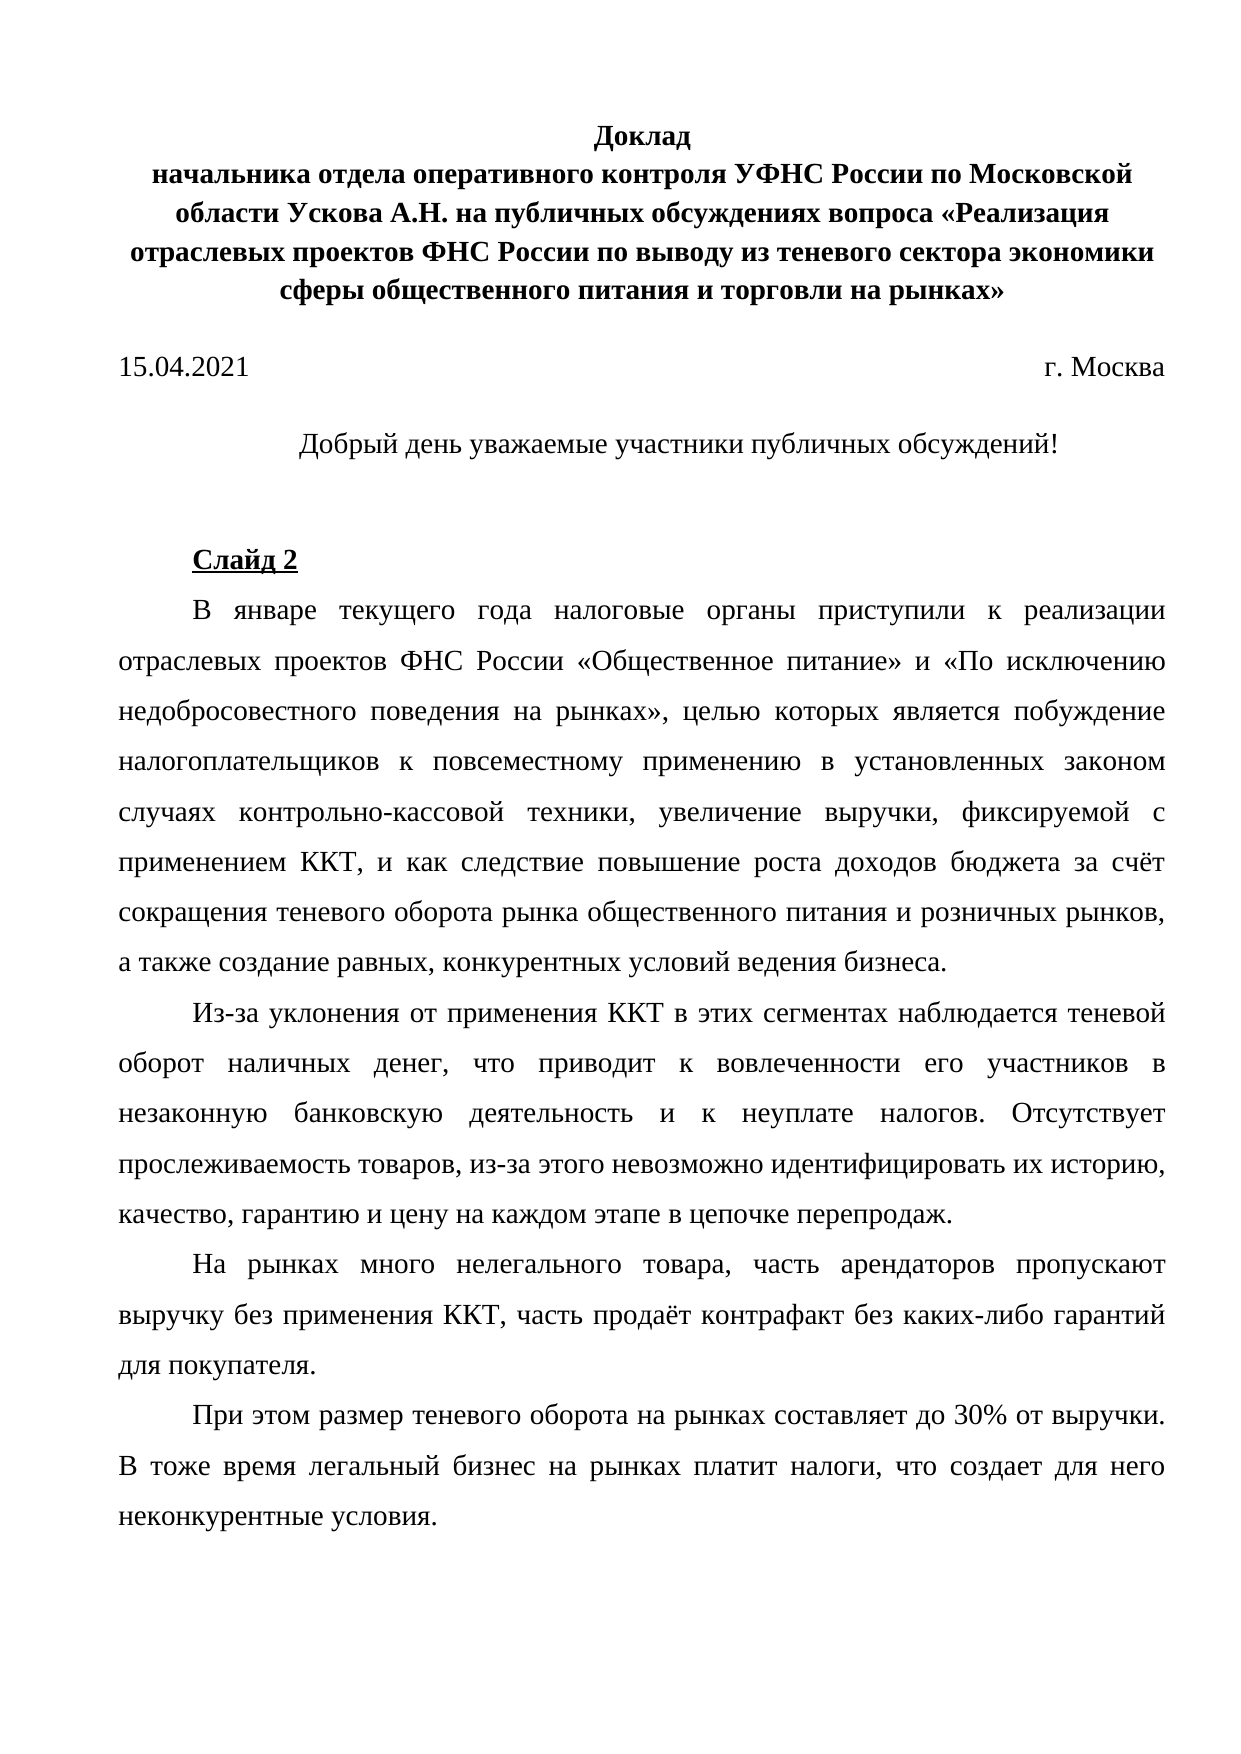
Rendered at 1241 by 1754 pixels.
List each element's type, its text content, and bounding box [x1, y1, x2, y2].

text Из-за уклонения от применения ККТ в этих сегментах наблюдается теневой оборот наличных денег, что приводит к вовлеченности его участников в незаконную банковскую деятельность и к неуплате налогов. Отсутствует прослеживаемость товаров, из-за этого невозможно идентифицировать их историю, качество, гарантию и цену на каждом этапе в цепочке перепродаж. [118, 995, 1167, 1230]
text начальника отдела оперативного контроля УФНС России по Московской области Ускова А.Н. на публичных обсуждениях вопроса «Реализация отраслевых проектов ФНС России по выводу из теневого сектора экономики сферы общественного питания и торговли на рынках» [118, 157, 1167, 306]
text Слайд 2 [118, 542, 1167, 576]
text Доклад [118, 118, 1167, 152]
text На рынках много нелегального товара, часть арендаторов пропускают выручку без применения ККТ, часть продаёт контрафакт без каких-либо гарантий для покупателя. [118, 1246, 1167, 1381]
text 15.04.2021 г. Москва [118, 349, 1167, 383]
text При этом размер теневого оборота на рынках составляет до 30% от выручки. В тоже время легальный бизнес на рынках платит налоги, что создает для него неконкурентные условия. [118, 1397, 1167, 1532]
text В январе текущего года налоговые органы приступили к реализации отраслевых проектов ФНС России «Общественное питание» и «По исключению недобросовестного поведения на рынках», целью которых является побуждение налогоплательщиков к повсеместному применению в установленных законом случаях контрольно-кассовой техники, увеличение выручки, фиксируемой с применением ККТ, и как следствие повышение роста доходов бюджета за счёт сокращения теневого оборота рынка общественного питания и розничных рынков, а также создание равных, конкурентных условий ведения бизнеса. [118, 592, 1167, 978]
text Добрый день уважаемые участники публичных обсуждений! [118, 426, 1167, 460]
